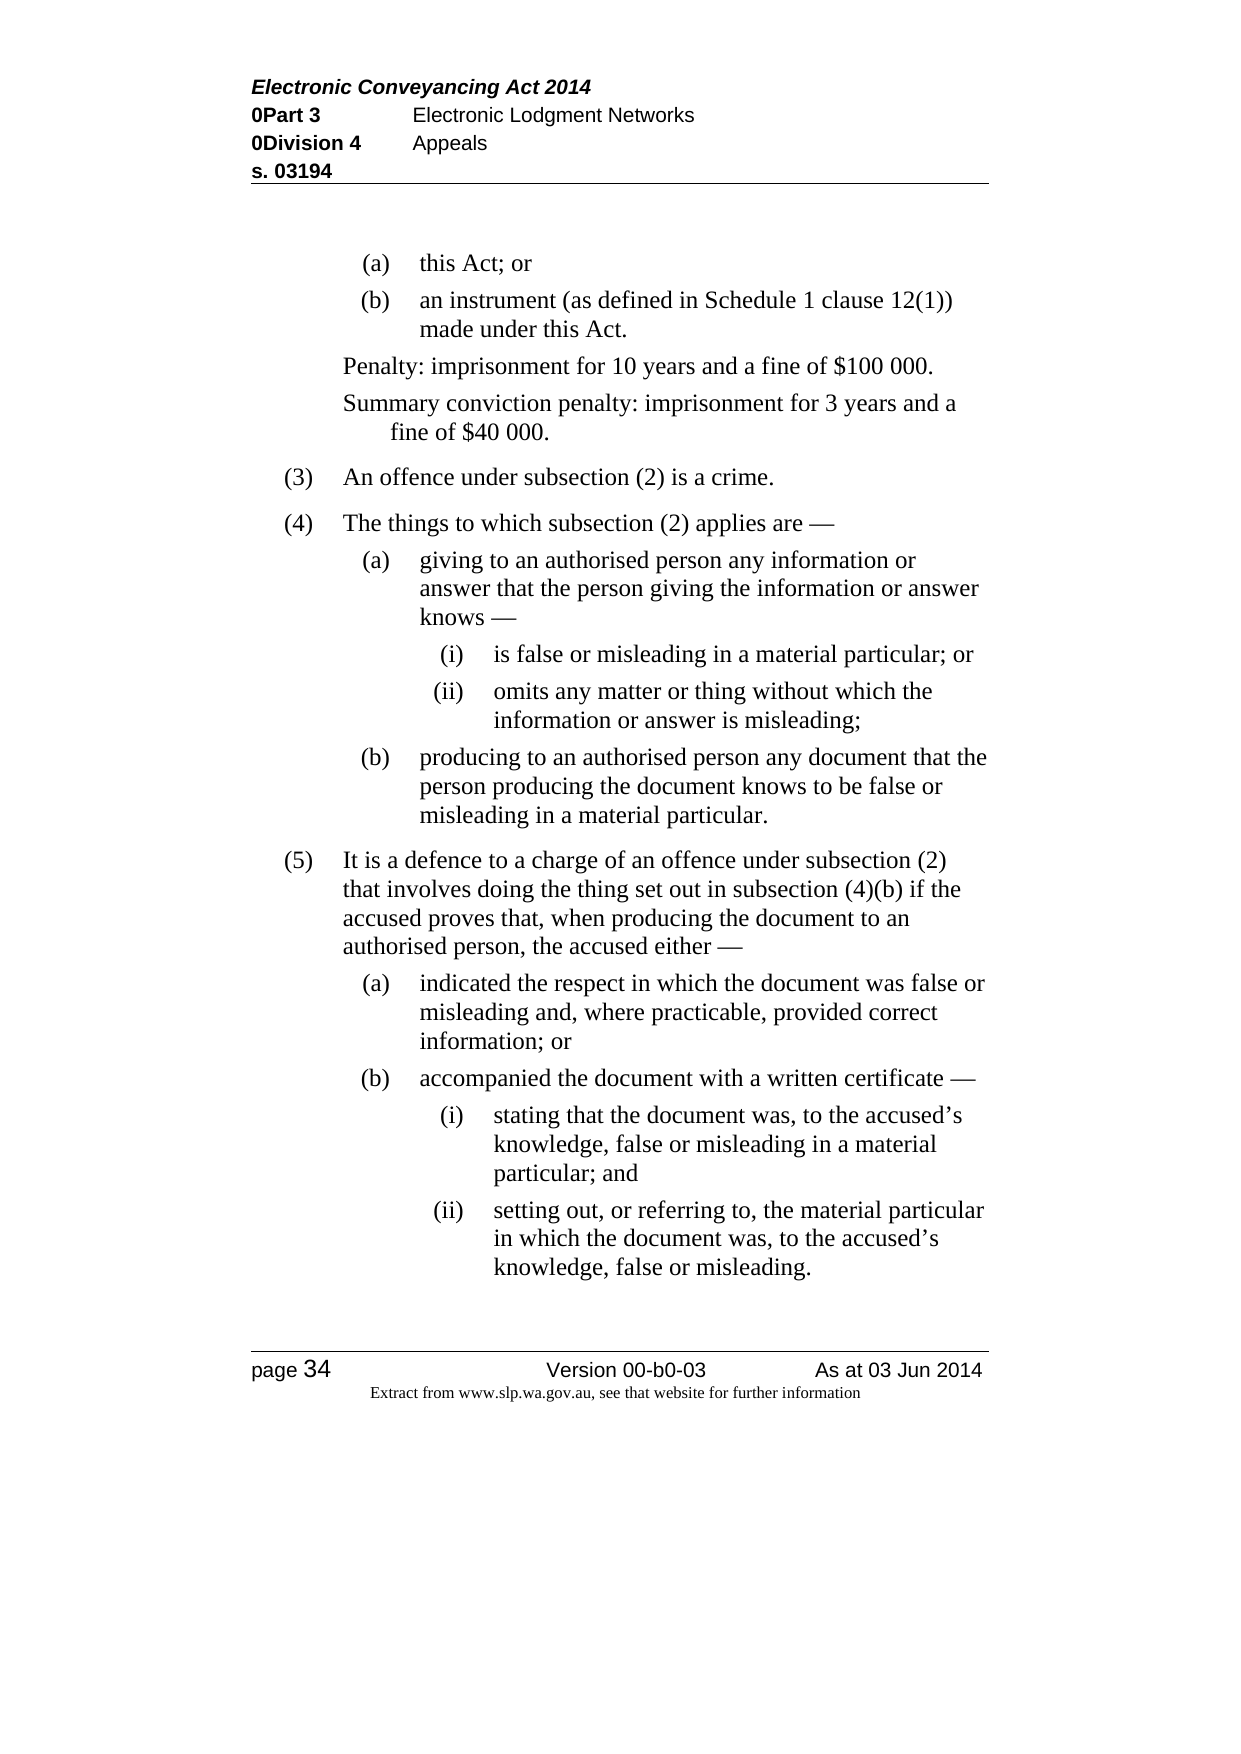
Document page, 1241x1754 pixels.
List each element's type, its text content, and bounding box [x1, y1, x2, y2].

text (b) an instrument (as defined in Schedule 1 clause 12(1)) made under this Act. [251, 285, 989, 343]
text Summary conviction penalty: imprisonment for 3 years and a fine of $40 000. [251, 388, 989, 446]
text (a) giving to an authorised person any information or answer that the person giving the information or answer knows — [251, 545, 989, 631]
text (a) indicated the respect in which the document was false or misleading and, where practicable, provided correct information; or [251, 968, 989, 1055]
text (b) producing to an authorised person any document that the person producing the document knows to be false or misleading in a material particular. [251, 742, 989, 828]
text Penalty: imprisonment for 10 years and a fine of $100 000. [251, 351, 989, 380]
text (ii) setting out, or referring to, the material particular in which the document was, to the accused’s knowledge, false or misleading. [251, 1195, 989, 1281]
text (3) An offence under subsection (2) is a crime. [251, 462, 989, 491]
text (5) It is a defence to a charge of an offence under subsection (2) that involves doing the thing set out in subsection (4)(b) if the accused proves that, when producing the document to an authorised person, the accused either — [251, 845, 989, 960]
text (4) The things to which subsection (2) applies are — [251, 508, 989, 536]
text (i) stating that the document was, to the accused’s knowledge, false or misleading in a material particular; and [251, 1100, 989, 1186]
text (b) accompanied the document with a written certificate — [251, 1063, 989, 1092]
text (i) is false or misleading in a material particular; or [251, 639, 989, 668]
text (ii) omits any matter or thing without which the information or answer is misleading; [251, 676, 989, 734]
text (a) this Act; or [251, 248, 989, 277]
